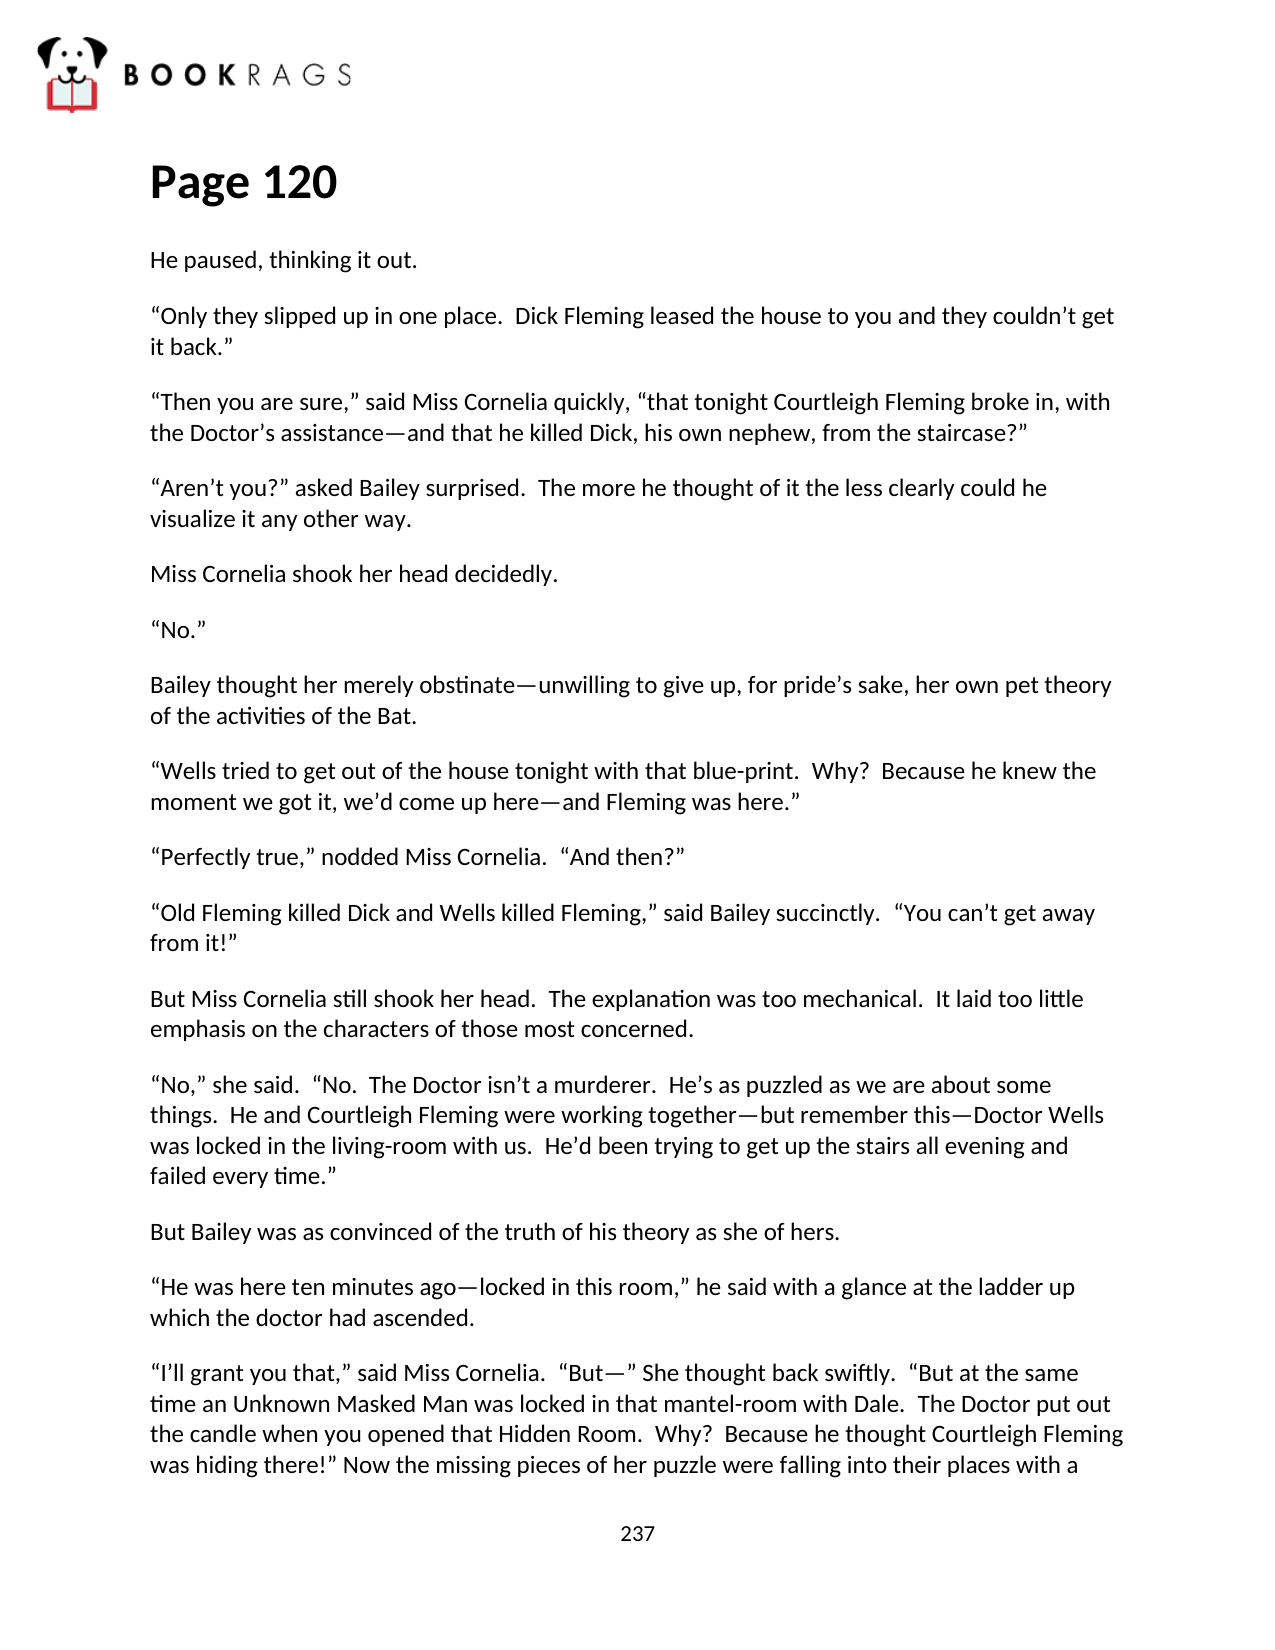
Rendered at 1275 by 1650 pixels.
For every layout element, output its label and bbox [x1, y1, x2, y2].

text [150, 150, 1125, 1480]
picture [37, 37, 351, 113]
